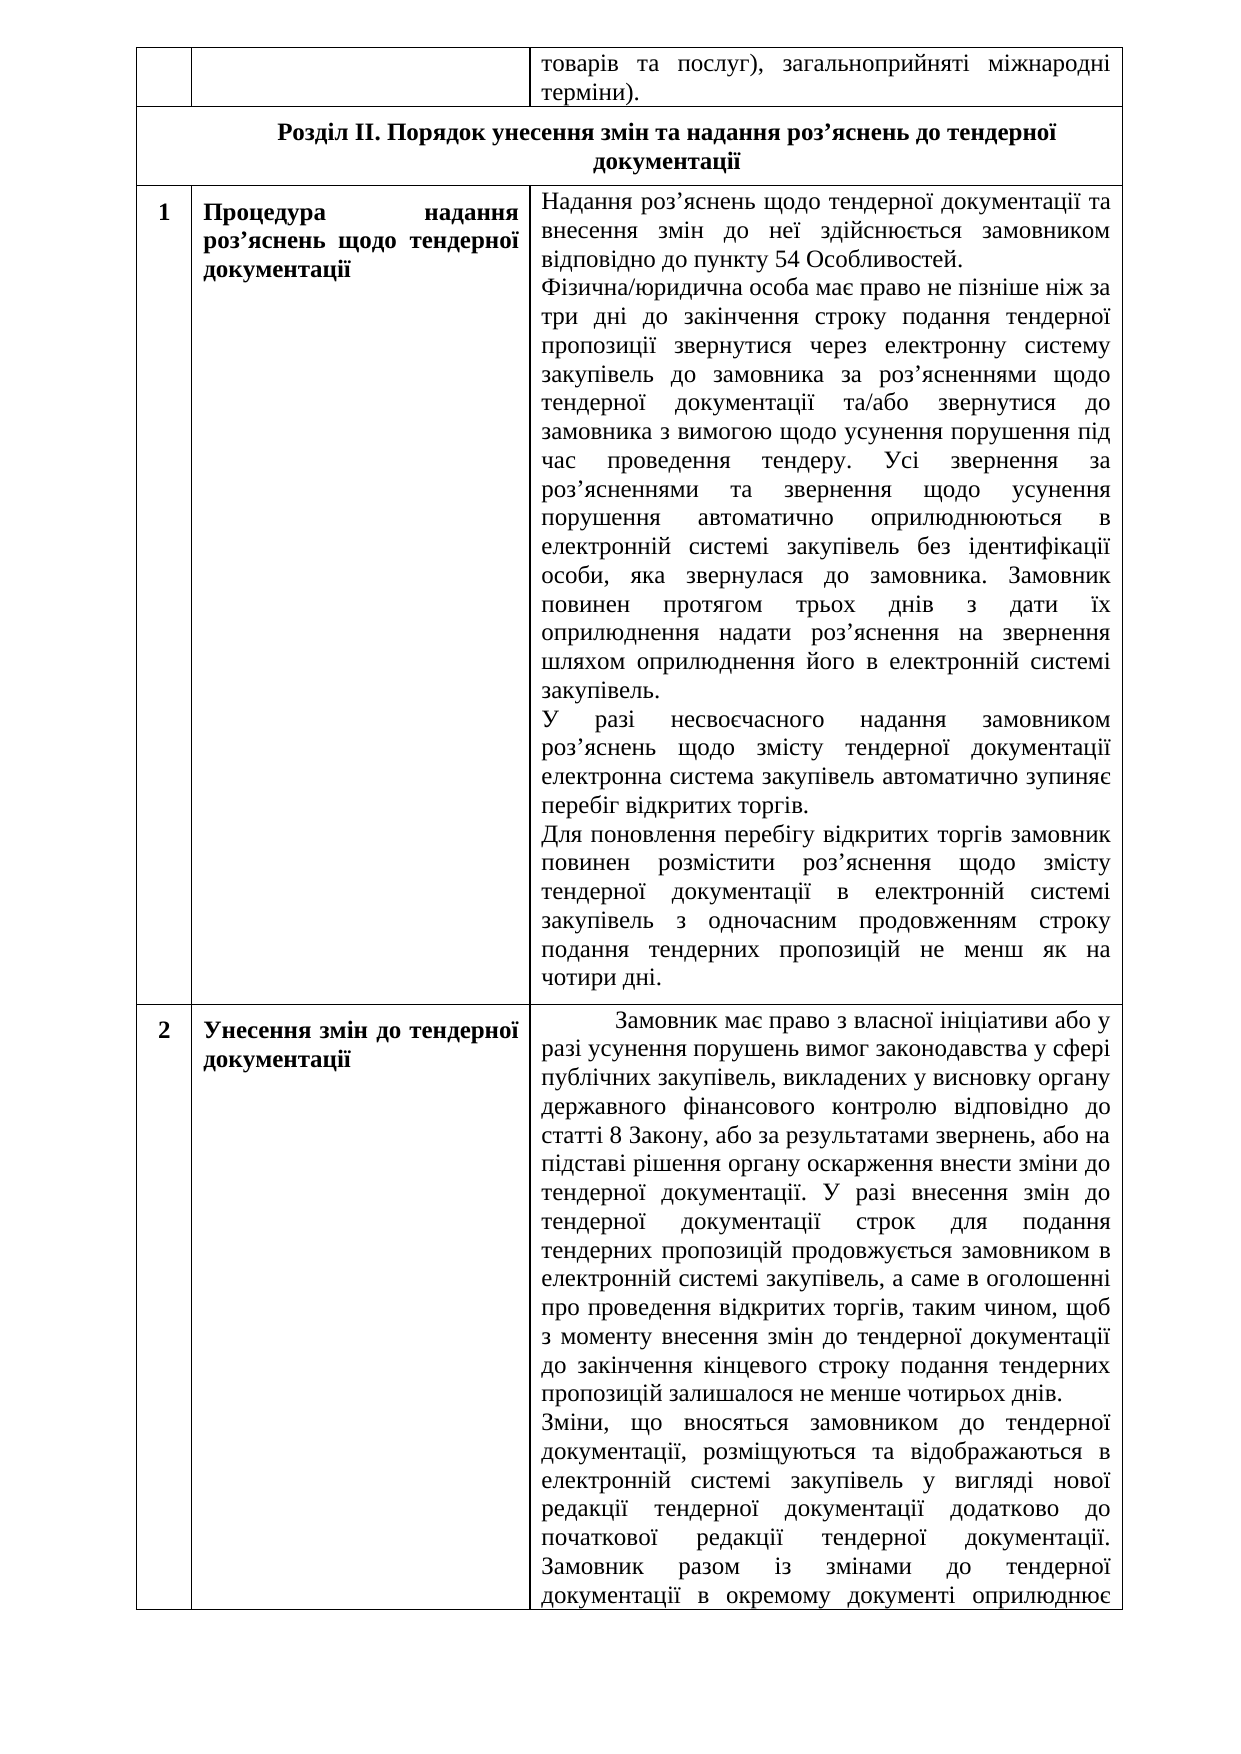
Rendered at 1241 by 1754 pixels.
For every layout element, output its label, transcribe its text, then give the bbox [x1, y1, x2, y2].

table_cell Надання роз’яснень щодо тендерної документації та внесення змін до неї здійснюється замовником відповідно до пункту 54 Особливостей. Фізична/юридична особа має право не пізніше ніж за три дні до закінчення строку подання тендерної пропозиції звернутися через електронну систему закупівель до замовника за роз’ясненнями щодо тендерної документації та/або звернутися до замовника з вимогою щодо усунення порушення під час проведення тендеру. Усі звернення за роз’ясненнями та звернення щодо усунення порушення автоматично оприлюднюються в електронній системі закупівель без ідентифікації особи, яка звернулася до замовника. Замовник повинен протягом трьох днів з дати їх оприлюднення надати роз’яснення на звернення шляхом оприлюднення його в електронній системі закупівель. У разі несвоєчасного надання замовником роз’яснень щодо змісту тендерної документації електронна система закупівель автоматично зупиняє перебіг відкритих торгів. Для поновлення перебігу відкритих торгів замовник повинен розмістити роз’яснення щодо змісту тендерної документації в електронній системі закупівель з одночасним продовженням строку подання тендерних пропозицій не менш як на чотири дні. [531, 186, 1122, 1004]
table_cell 7 [137, 48, 191, 106]
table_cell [192, 48, 529, 106]
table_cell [531, 1005, 1122, 1608]
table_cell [531, 48, 1122, 106]
table_cell 1 [137, 186, 191, 1004]
table_cell 2 [137, 1005, 191, 1608]
table_cell Процедура надання роз’яснень щодо тендерної документації [192, 186, 529, 1004]
table_cell Розділ ІІ. Порядок унесення змін та надання роз’яснень до тендерної документації [137, 107, 1122, 185]
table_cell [192, 1005, 529, 1608]
